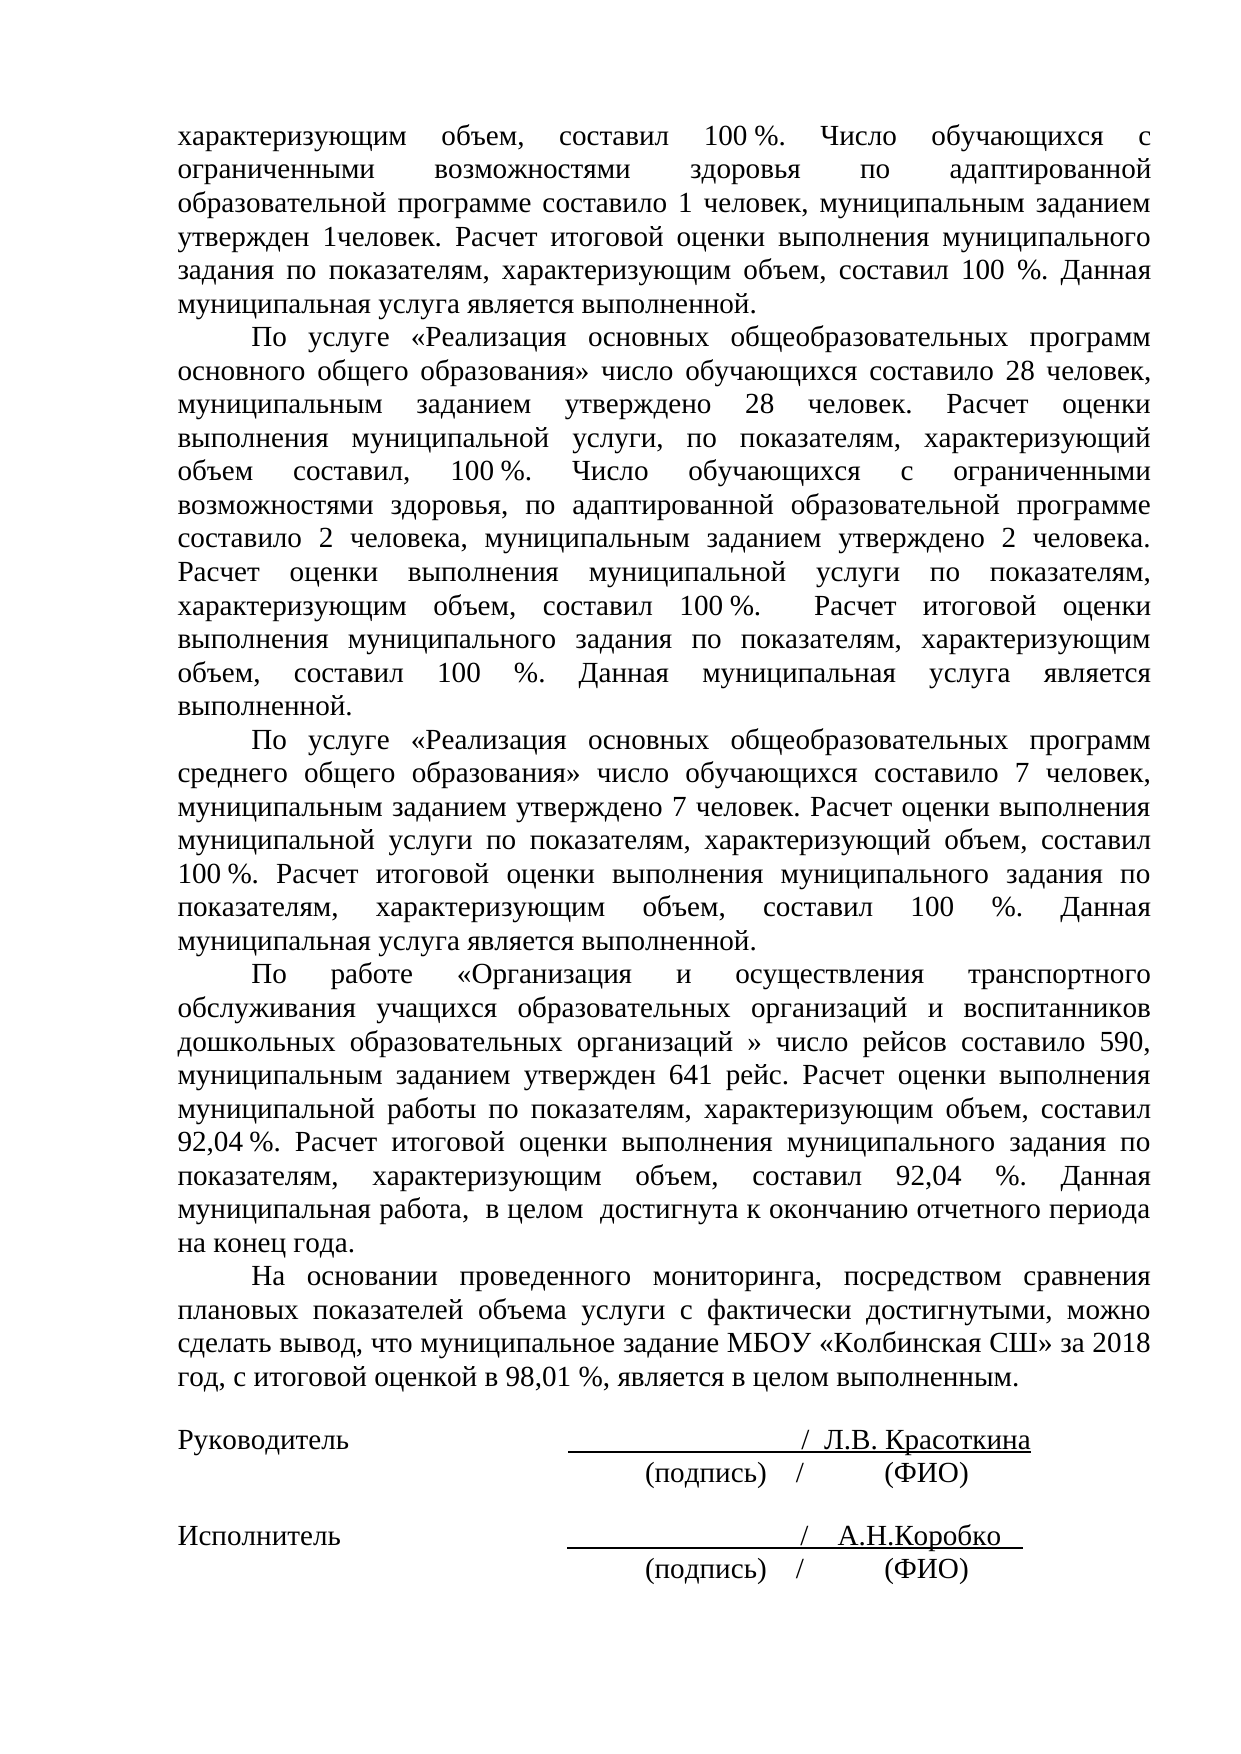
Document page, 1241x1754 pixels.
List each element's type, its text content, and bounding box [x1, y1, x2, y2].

text По работе «Организация и осуществления транспортного обслуживания учащихся образовательных организаций и воспитанников дошкольных образовательных организаций » число рейсов составило 590, муниципальным заданием утвержден 641 рейс. Расчет оценки выполнения муниципальной работы по показателям, характеризующим объем, составил 92,04 %. Расчет итоговой оценки выполнения муниципального задания по показателям, характеризующим объем, составил 92,04 %. Данная муниципальная работа, в целом достигнута к окончанию отчетного периода на конец года. [177, 957, 1152, 1258]
text Исполнитель / А.Н.Коробко [177, 1518, 1152, 1552]
text На основании проведенного мониторинга, посредством сравнения плановых показателей объема услуги с фактически достигнутыми, можно сделать вывод, что муниципальное задание МБОУ «Колбинская СШ» за 2018 год, с итоговой оценкой в 98,01 %, является в целом выполненным. [177, 1258, 1152, 1393]
text Руководитель / Л.В. Красоткина [177, 1422, 1152, 1455]
text (подпись) / (ФИО) [177, 1455, 1152, 1489]
text По услуге «Реализация основных общеобразовательных программ среднего общего образования» число обучающихся составило 7 человек, муниципальным заданием утверждено 7 человек. Расчет оценки выполнения муниципальной услуги по показателям, характеризующий объем, составил 100 %. Расчет итоговой оценки выполнения муниципального задания по показателям, характеризующим объем, составил 100 %. Данная муниципальная услуга является выполненной. [177, 722, 1152, 957]
text По услуге «Реализация основных общеобразовательных программ основного общего образования» число обучающихся составило 28 человек, муниципальным заданием утверждено 28 человек. Расчет оценки выполнения муниципальной услуги, по показателям, характеризующий объем составил, 100 %. Число обучающихся с ограниченными возможностями здоровья, по адаптированной образовательной программе составило 2 человека, муниципальным заданием утверждено 2 человека. Расчет оценки выполнения муниципальной услуги по показателям, характеризующим объем, составил 100 %. Расчет итоговой оценки выполнения муниципального задания по показателям, характеризующим объем, составил 100 %. Данная муниципальная услуга является выполненной. [177, 319, 1152, 722]
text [177, 118, 1152, 319]
text (подпись) / (ФИО) [177, 1552, 1152, 1585]
